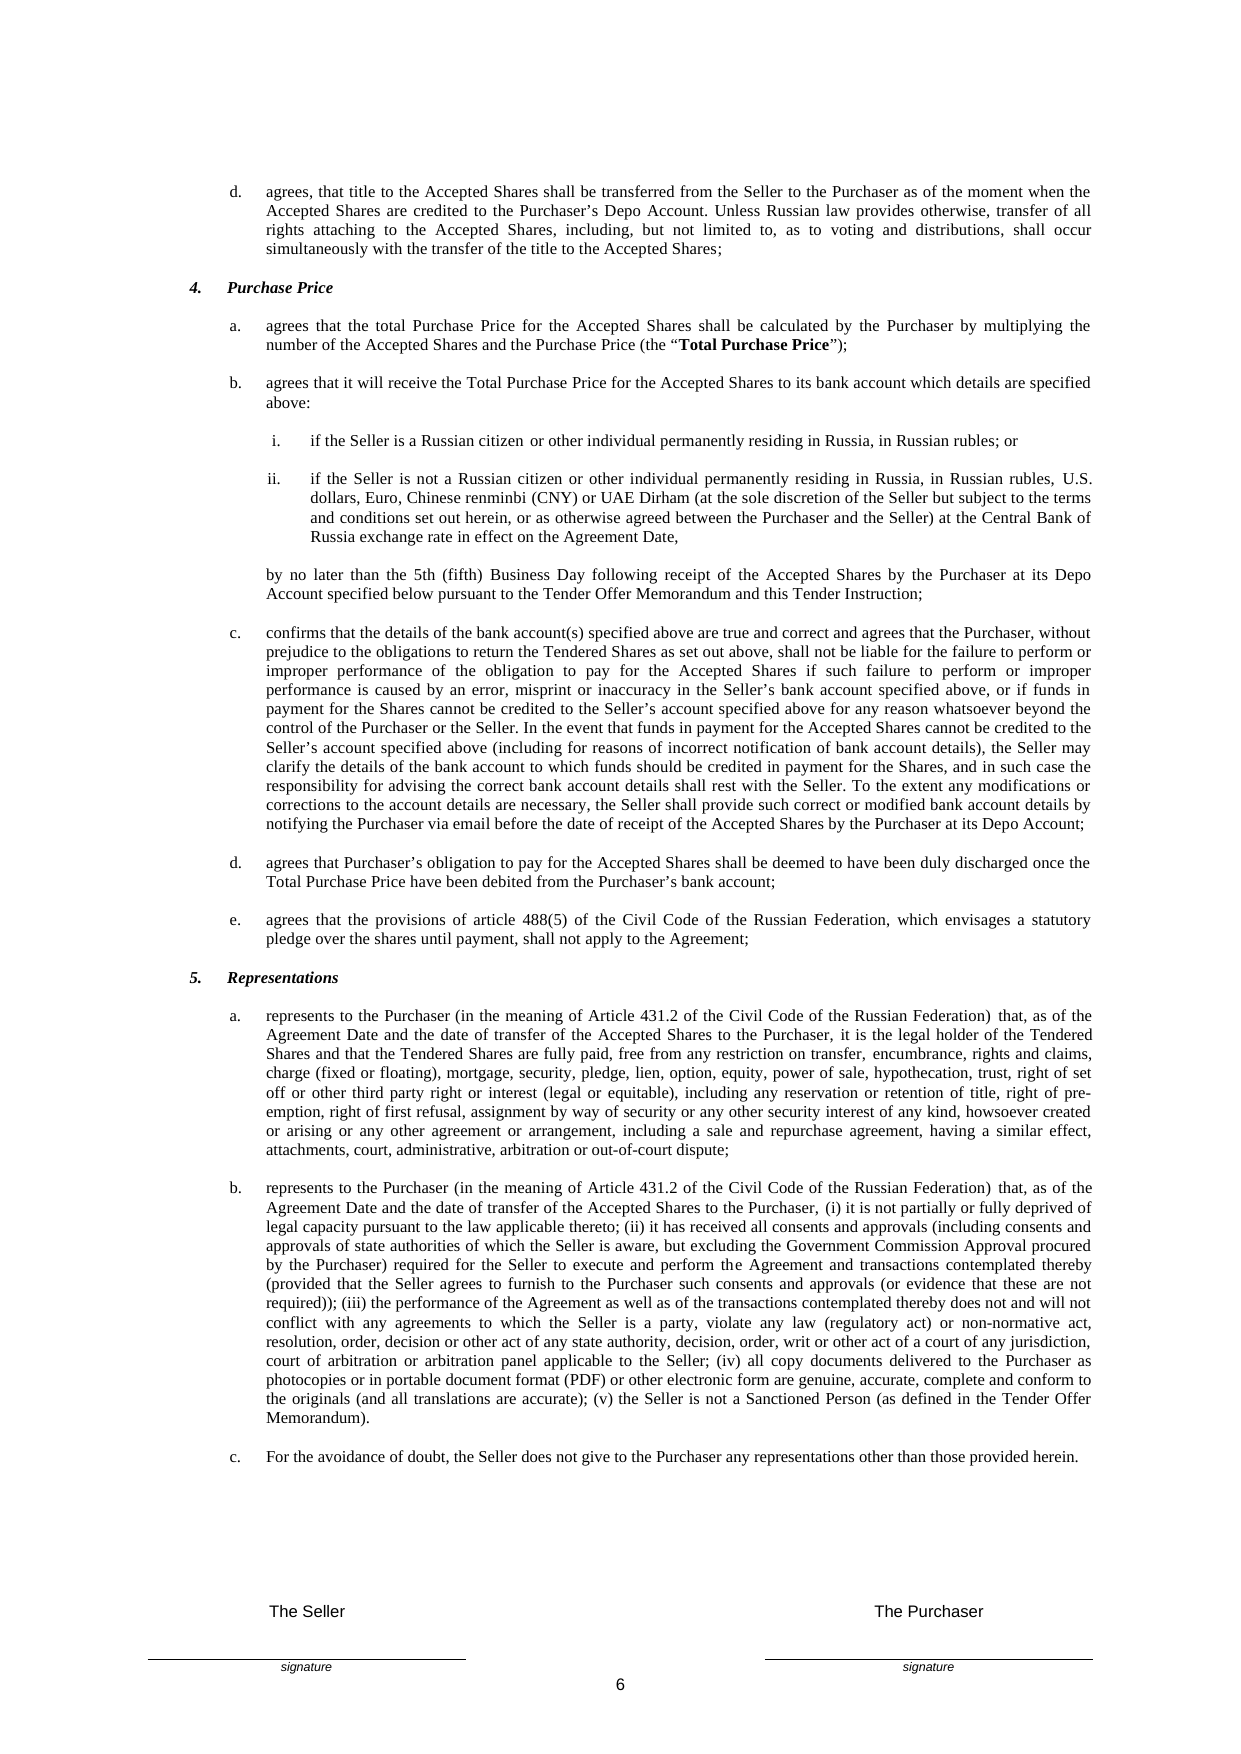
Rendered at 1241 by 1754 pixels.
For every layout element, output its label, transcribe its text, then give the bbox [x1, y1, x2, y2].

list agrees that it will receive the Total Purchase Price for the Accepted Shares to its bank account which details are specified above: [229, 373, 1092, 412]
list represents to the Purchaser (in the meaning of Article 431.2 of the Civil Code of the Russian Federation) that, as of the Agreement Date and the date of transfer of the Accepted Shares to the Purchaser, (i) it is not partially or fully deprived of legal capacity pursuant to the law applicable thereto; (ii) it has received all consents and approvals (including consents and approvals of state authorities of which the Seller is aware, but excluding the Government Commission Approval procured by the Purchaser) required for the Seller to execute and perform thе Agreement and transactions contemplated thereby (provided that the Seller agrees to furnish to the Purchaser such consents and approvals (or evidence that these are not required)); (iii) the performance of the Agreement as well as of the transactions contemplated thereby does not and will not conflict with any agreements to which the Seller is a party, violate any law (regulatory act) or non-normative act, resolution, order, decision or other act of any state authority, decision, order, writ or other act of a court of any jurisdiction, court of arbitration or arbitration panel applicable to the Seller; (iv) all copy documents delivered to the Purchaser as photocopies or in portable document format (PDF) or other electronic form are genuine, accurate, complete and conform to the originals (and all translations are accurate); (v) the Seller is not a Sanctioned Person (as defined in the Tender Offer Memorandum). [229, 1178, 1092, 1427]
list if the Seller is not a Russian citizen or other individual permanently residing in Russia, in Russian rubles, U.S. dollars, Euro, Chinese renminbi (CNY) or UAE Dirham (at the sole discretion of the Seller but subject to the terms and conditions set out herein, or as otherwise agreed between the Purchaser and the Seller) at the Central Bank of Russia exchange rate in effect on the Agreement Date, [281, 469, 1092, 546]
list if the Seller is a Russian citizen or other individual permanently residing in Russia, in Russian rubles; or [281, 431, 1092, 450]
list For the avoidance of doubt, the Seller does not give to the Purchaser any representations other than those provided herein. [229, 1447, 1092, 1466]
list agrees that Purchaser’s obligation to pay for the Accepted Shares shall be deemed to have been duly discharged once the Total Purchase Price have been debited from the Purchaser’s bank account; [229, 852, 1092, 891]
list confirms that the details of the bank account(s) specified above are true and correct and agrees that the Purchaser, without prejudice to the obligations to return the Tendered Shares as set out above, shall not be liable for the failure to perform or improper performance of the obligation to pay for the Accepted Shares if such failure to perform or improper performance is caused by an error, misprint or inaccuracy in the Seller’s bank account specified above, or if funds in payment for the Shares cannot be credited to the Seller’s account specified above for any reason whatsoever beyond the control of the Purchaser or the Seller. In the event that funds in payment for the Accepted Shares cannot be credited to the Seller’s account specified above (including for reasons of incorrect notification of bank account details), the Seller may clarify the details of the bank account to which funds should be credited in payment for the Shares, and in such case the responsibility for advising the correct bank account details shall rest with the Seller. To the extent any modifications or corrections to the account details are necessary, the Seller shall provide such correct or modified bank account details by notifying the Purchaser via email before the date of receipt of the Accepted Shares by the Purchaser at its Depo Account; [229, 622, 1092, 833]
text by no later than the 5th (fifth) Business Day following receipt of the Accepted Shares by the Purchaser at its Depo Account specified below pursuant to the Tender Offer Memorandum and this Tender Instruction; [266, 565, 1092, 603]
list Purchase Price [189, 277, 1092, 297]
list agrees that the total Purchase Price for the Accepted Shares shall be calculated by the Purchaser by multiplying the number of the Accepted Shares and the Purchase Price (the “Total Purchase Price”); [229, 316, 1092, 354]
list Representations [189, 967, 1092, 987]
list agrees, that title to the Accepted Shares shall be transferred from the Seller to the Purchaser as of the moment when the Accepted Shares are credited to the Purchaser’s Depo Account. Unless Russian law provides otherwise, transfer of all rights attaching to the Accepted Shares, including, but not limited to, as to voting and distributions, shall occur simultaneously with the transfer of the title to the Accepted Shares; [229, 182, 1092, 258]
list represents to the Purchaser (in the meaning of Article 431.2 of the Civil Code of the Russian Federation) that, as of the Agreement Date and the date of transfer of the Accepted Shares to the Purchaser, it is the legal holder of the Tendered Shares and that the Tendered Shares are fully paid, free from any restriction on transfer, encumbrance, rights and claims, charge (fixed or floating), mortgage, security, pledge, lien, option, equity, power of sale, hypothecation, trust, right of set off or other third party right or interest (legal or equitable), including any reservation or retention of title, right of pre-emption, right of first refusal, assignment by way of security or any other security interest of any kind, howsoever created or arising or any other agreement or arrangement, including a sale and repurchase agreement, having a similar effect, attachments, court, administrative, arbitration or out-of-court dispute; [229, 1006, 1092, 1159]
list agrees that the provisions of article 488(5) of the Civil Code of the Russian Federation, which envisages a statutory pledge over the shares until payment, shall not apply to the Agreement; [229, 910, 1092, 948]
